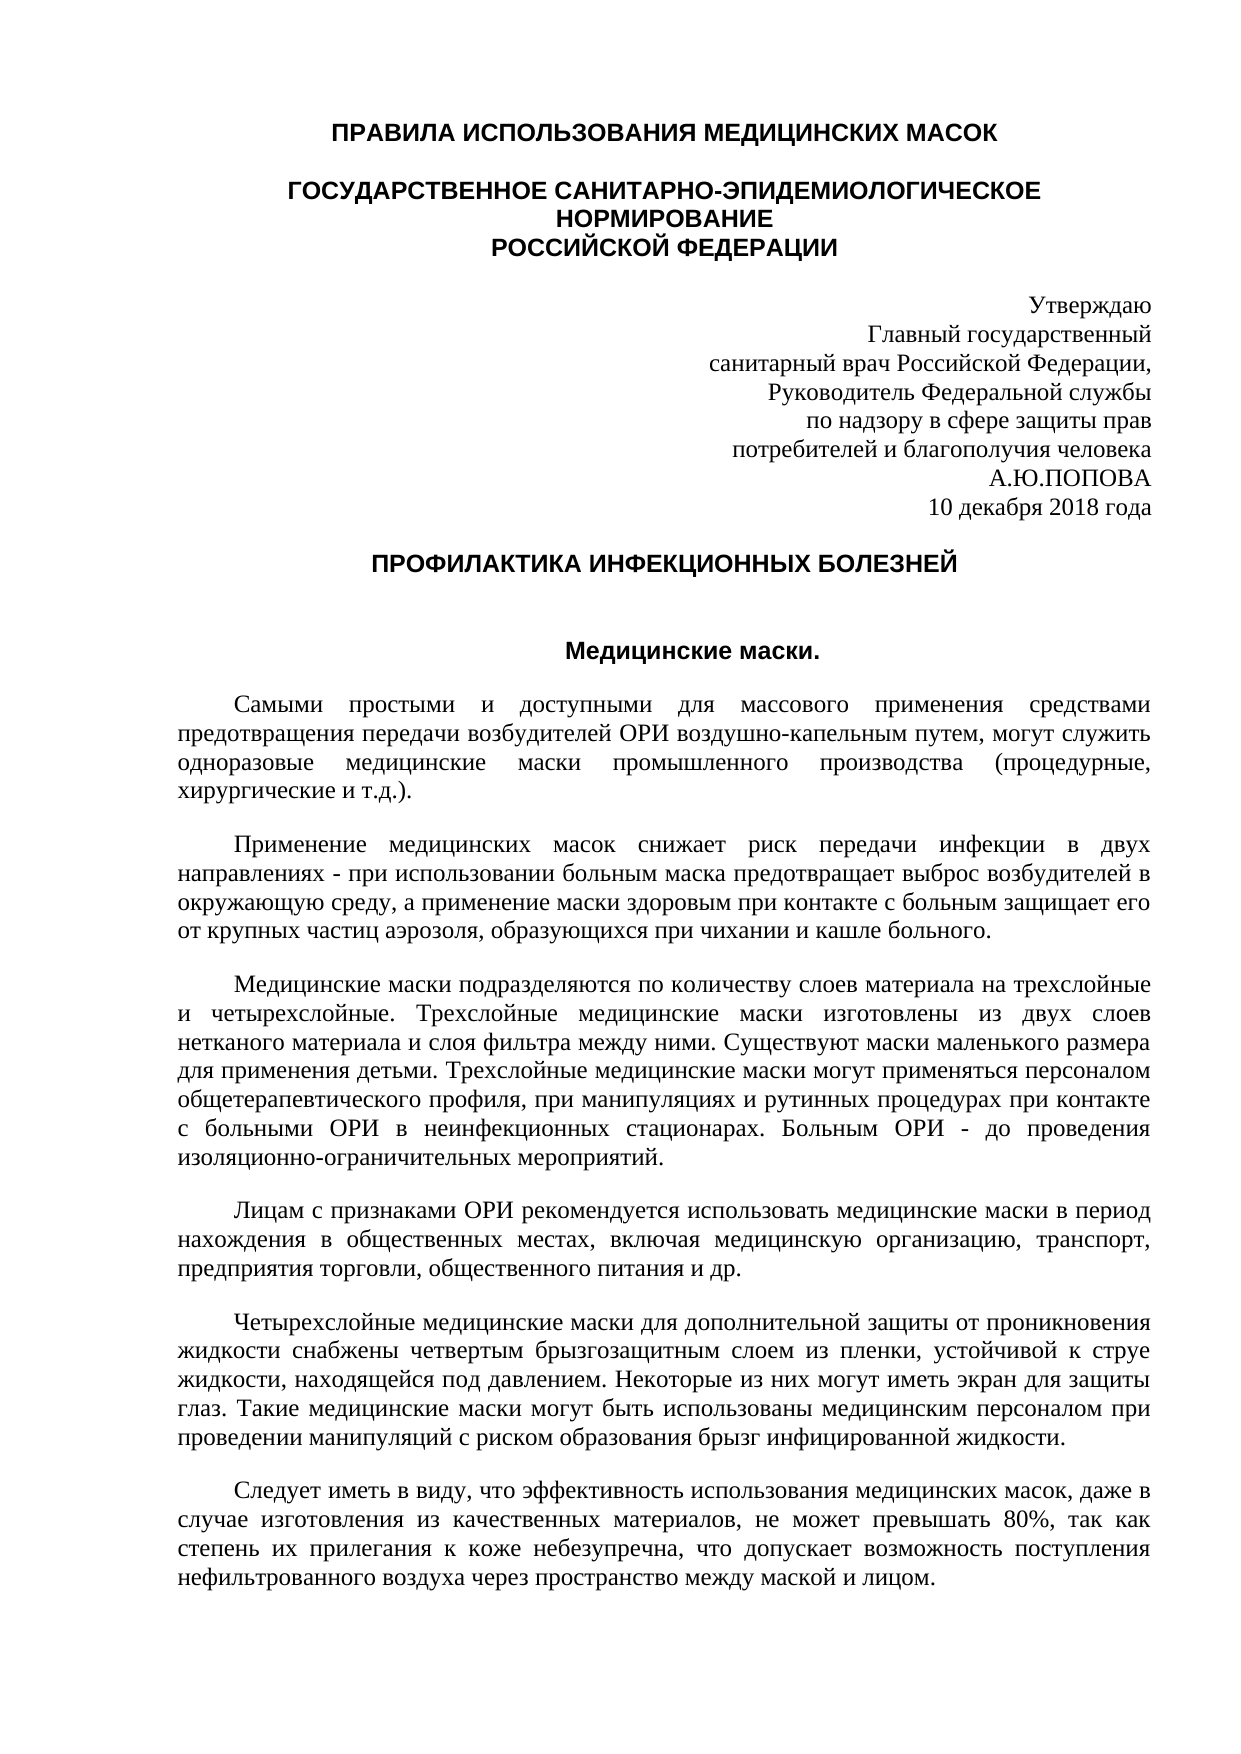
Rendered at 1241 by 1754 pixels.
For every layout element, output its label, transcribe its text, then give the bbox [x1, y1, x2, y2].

text потребителей и благополучия человека [177, 434, 1152, 463]
text по надзору в сфере защиты прав [177, 406, 1152, 434]
title Медицинские маски. [177, 636, 1152, 664]
text Главный государственный [177, 319, 1152, 348]
text Утверждаю [177, 291, 1152, 319]
title ГОСУДАРСТВЕННОЕ САНИТАРНО-ЭПИДЕМИОЛОГИЧЕСКОЕ НОРМИРОВАНИЕ [177, 176, 1152, 233]
text Медицинские маски подразделяются по количеству слоев материала на трехслойные и четырехслойные. Трехслойные медицинские маски изготовлены из двух слоев нетканого материала и слоя фильтра между ними. Существуют маски маленького размера для применения детьми. Трехслойные медицинские маски могут применяться персоналом общетерапевтического профиля, при манипуляциях и рутинных процедурах при контакте с больными ОРИ в неинфекционных стационарах. Больным ОРИ - до проведения изоляционно-ограничительных мероприятий. [177, 969, 1152, 1171]
text Самыми простыми и доступными для массового применения средствами предотвращения передачи возбудителей ОРИ воздушно-капельным путем, могут служить одноразовые медицинские маски промышленного производства (процедурные, хирургические и т.д.). [177, 689, 1152, 804]
title ПРОФИЛАКТИКА ИНФЕКЦИОННЫХ БОЛЕЗНЕЙ [177, 549, 1152, 578]
text санитарный врач Российской Федерации, [177, 348, 1152, 377]
text Четырехслойные медицинские маски для дополнительной защиты от проникновения жидкости снабжены четвертым брызгозащитным слоем из пленки, устойчивой к струе жидкости, находящейся под давлением. Некоторые из них могут иметь экран для защиты глаз. Такие медицинские маски могут быть использованы медицинским персоналом при проведении манипуляций с риском образования брызг инфицированной жидкости. [177, 1307, 1152, 1451]
text Лицам с признаками ОРИ рекомендуется использовать медицинские маски в период нахождения в общественных местах, включая медицинскую организацию, транспорт, предприятия торговли, общественного питания и др. [177, 1196, 1152, 1282]
text Руководитель Федеральной службы [177, 377, 1152, 406]
text А.Ю.ПОПОВА [177, 463, 1152, 492]
text Следует иметь в виду, что эффективность использования медицинских масок, даже в случае изготовления из качественных материалов, не может превышать 80%, так как степень их прилегания к коже небезупречна, что допускает возможность поступления нефильтрованного воздуха через пространство между маской и лицом. [177, 1476, 1152, 1591]
title РОССИЙСКОЙ ФЕДЕРАЦИИ [177, 233, 1152, 262]
text 10 декабря 2018 года [177, 492, 1152, 521]
title ПРАВИЛА ИСПОЛЬЗОВАНИЯ МЕДИЦИНСКИХ МАСОК [177, 118, 1152, 147]
text Применение медицинских масок снижает риск передачи инфекции в двух направлениях - при использовании больным маска предотвращает выброс возбудителей в окружающую среду, а применение маски здоровым при контакте с больным защищает его от крупных частиц аэрозоля, образующихся при чихании и кашле больного. [177, 829, 1152, 944]
